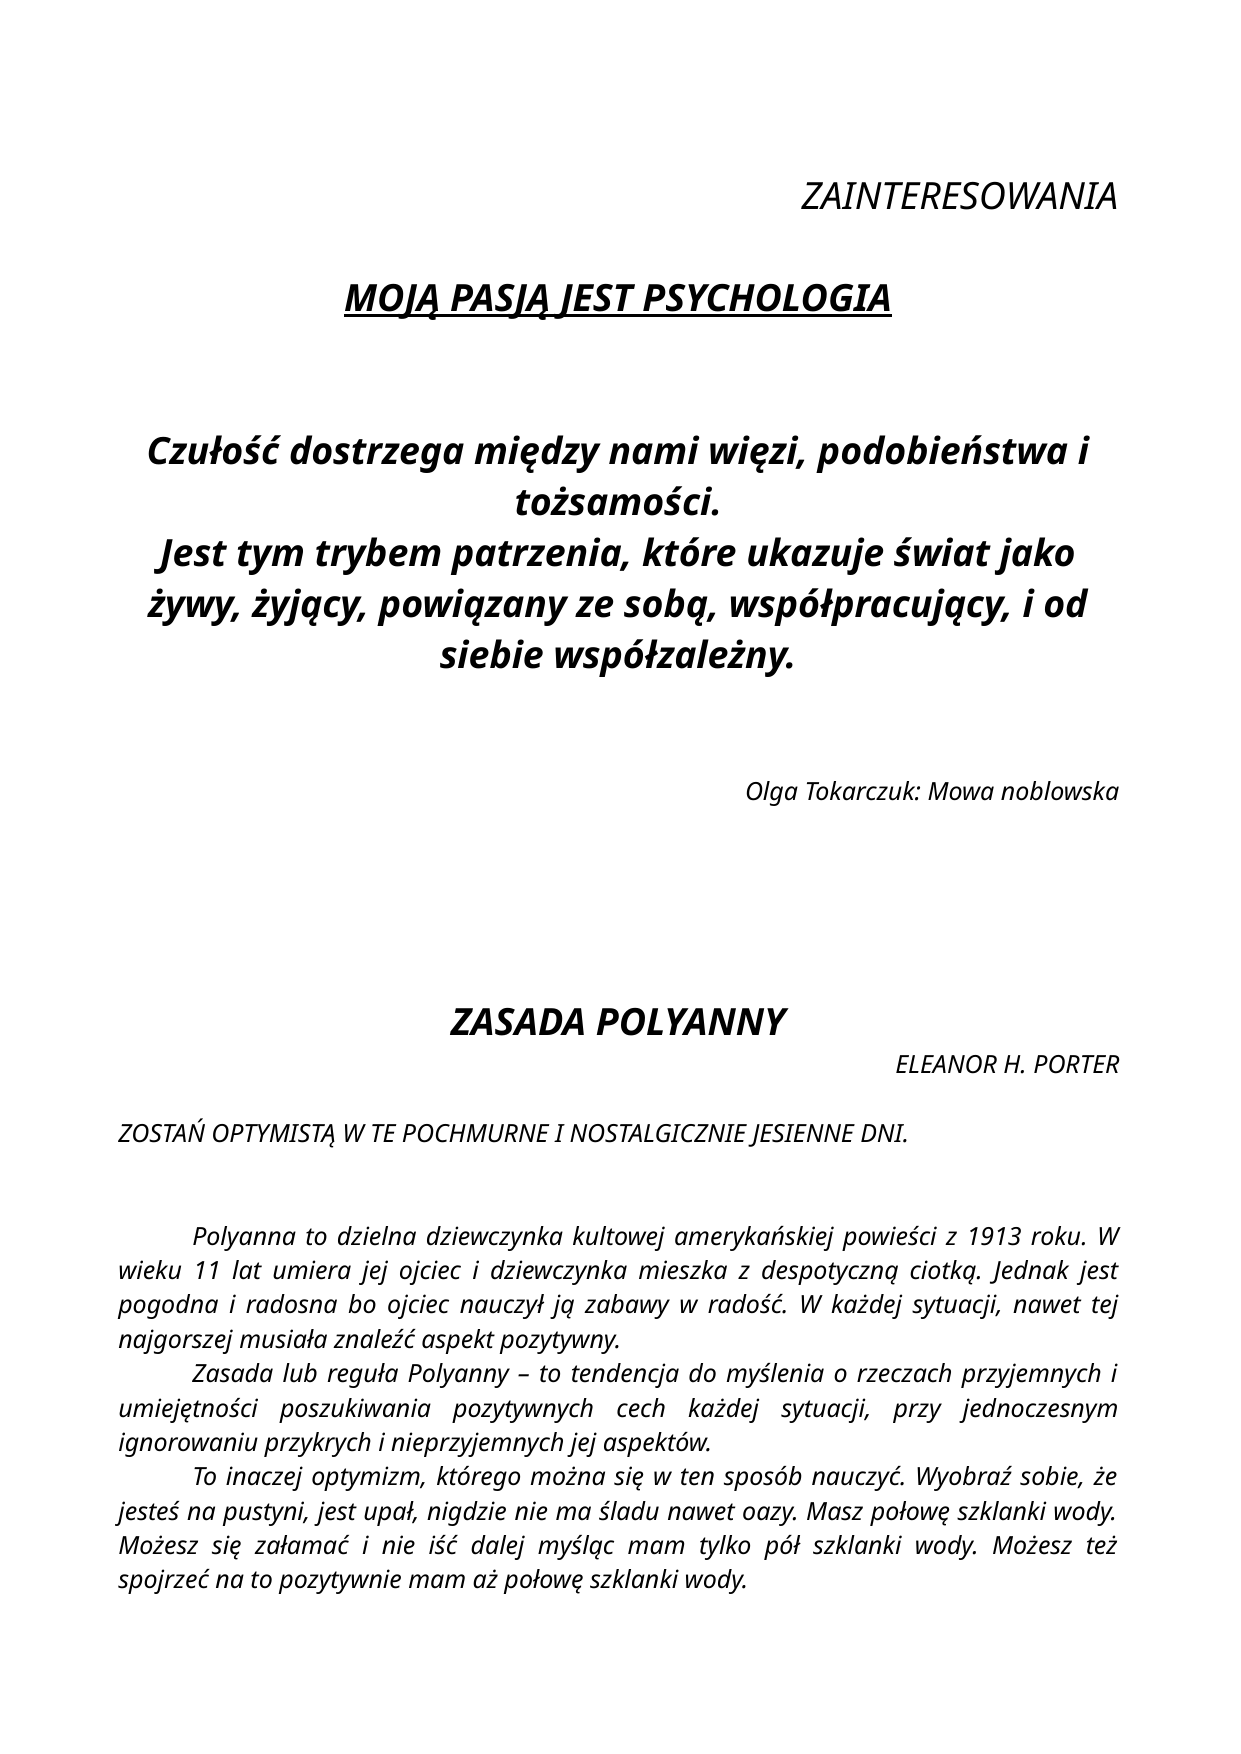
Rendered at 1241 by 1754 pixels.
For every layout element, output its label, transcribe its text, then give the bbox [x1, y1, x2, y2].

text ZOSTAŃ OPTYMISTĄ W TE POCHMURNE I NOSTALGICZNIE JESIENNE DNI. [118, 1115, 1122, 1149]
text MOJĄ PASJĄ JEST PSYCHOLOGIA [118, 271, 1122, 322]
text Polyanna to dzielna dziewczynka kultowej amerykańskiej powieści z 1913 roku. W wieku 11 lat umiera jej ojciec i dziewczynka mieszka z despotyczną ciotką. Jednak jest pogodna i radosna bo ojciec nauczył ją zabawy w radość. W każdej sytuacji, nawet tej najgorszej musiała znaleźć aspekt pozytywny. [118, 1218, 1122, 1356]
text ZAINTERESOWANIA [118, 169, 1122, 220]
text Olga Tokarczuk: Mowa noblowska [118, 679, 1122, 842]
text Czułość dostrzega między nami więzi, podobieństwa i tożsamości. Jest tym trybem patrzenia, które ukazuje świat jako żywy, żyjący, powiązany ze sobą, współpracujący, i od siebie współzależny. [118, 424, 1122, 679]
text ELEANOR H. PORTER [118, 1046, 1122, 1081]
text To inaczej optymizm, którego można się w ten sposób nauczyć. Wyobraź sobie, że jesteś na pustyni, jest upał, nigdzie nie ma śladu nawet oazy. Masz połowę szklanki wody. Możesz się załamać i nie iść dalej myśląc mam tylko pół szklanki wody. Możesz też spojrzeć na to pozytywnie mam aż połowę szklanki wody. [118, 1459, 1122, 1596]
text ZASADA POLYANNY [118, 995, 1122, 1046]
text Zasada lub reguła Polyanny – to tendencja do myślenia o rzeczach przyjemnych i umiejętności poszukiwania pozytywnych cech każdej sytuacji, przy jednoczesnym ignorowaniu przykrych i nieprzyjemnych jej aspektów. [118, 1356, 1122, 1459]
